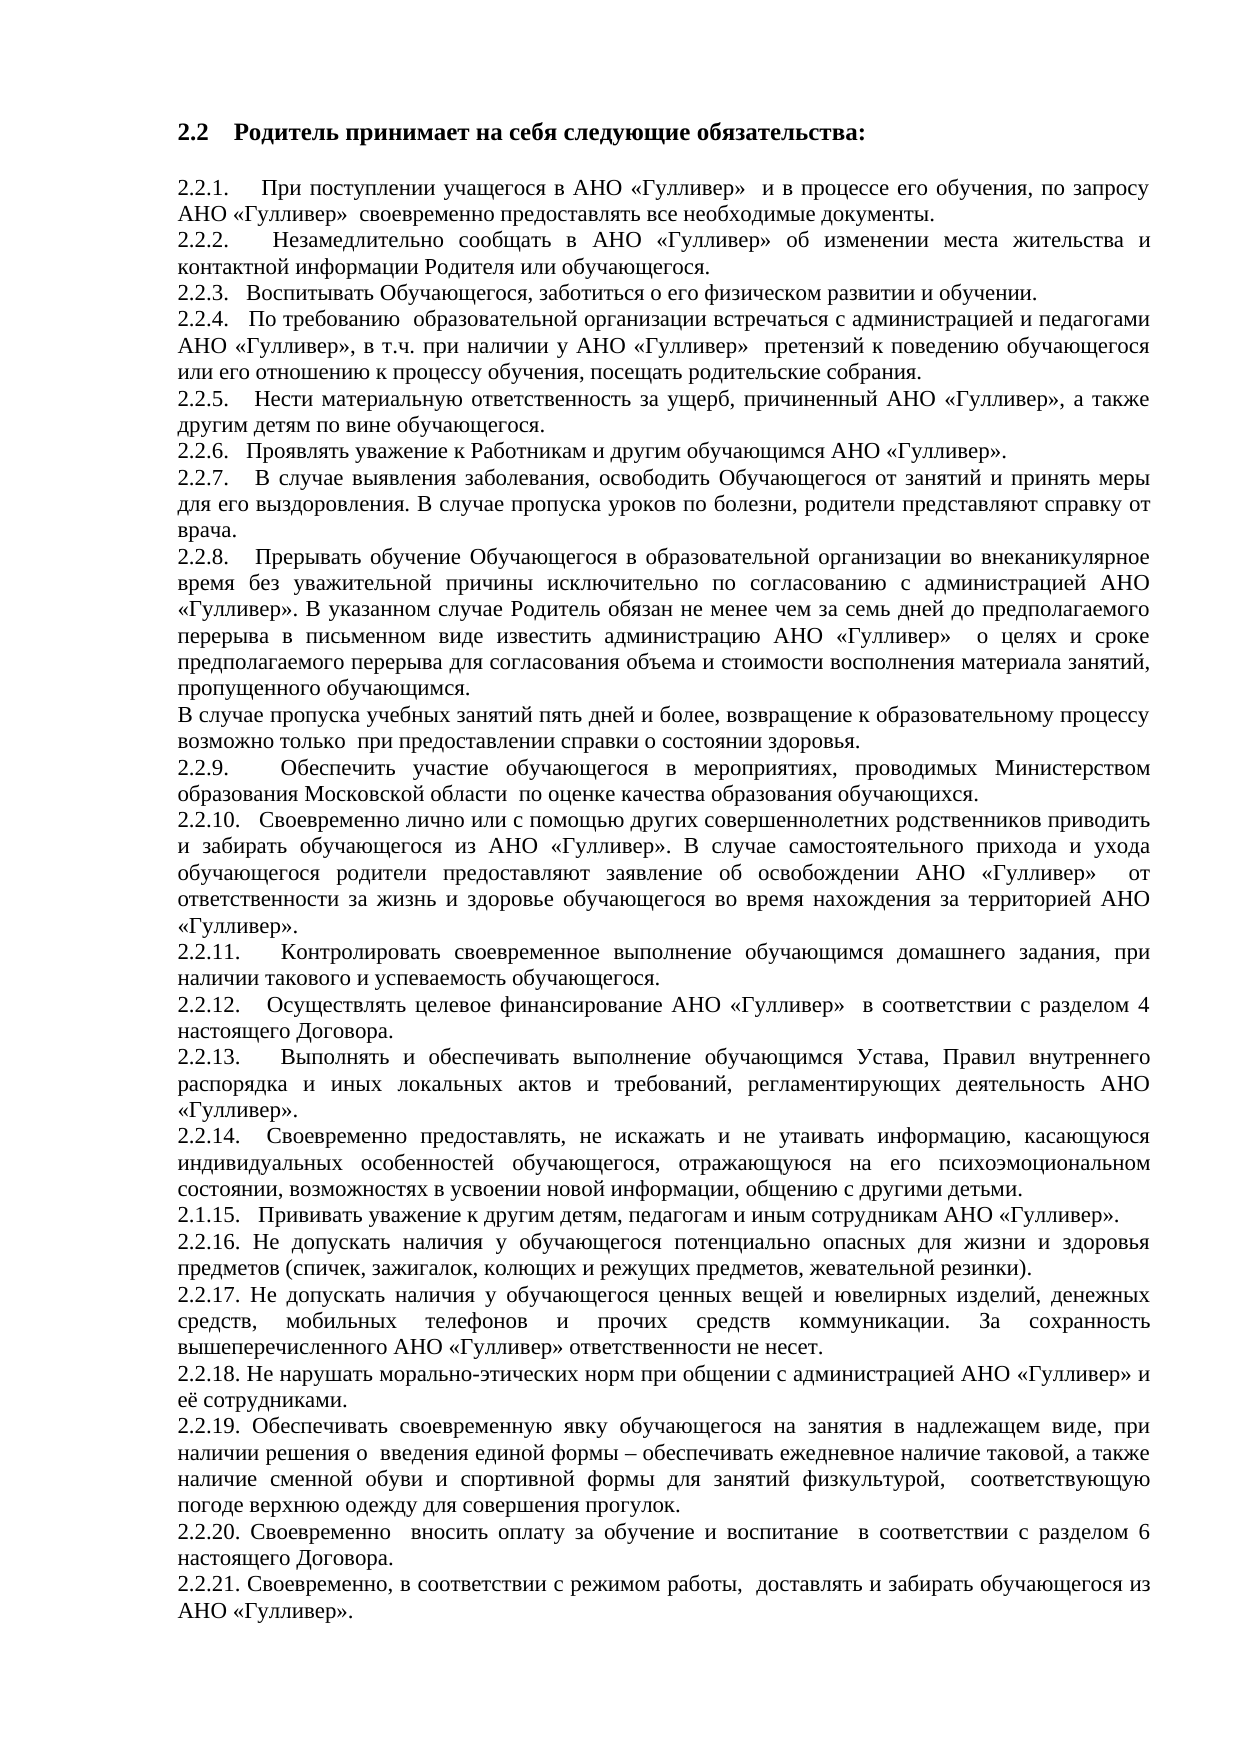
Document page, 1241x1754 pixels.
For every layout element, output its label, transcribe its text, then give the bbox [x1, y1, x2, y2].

text 2.2.14. Своевременно предоставлять, не искажать и не утаивать информацию, касающуюся индивидуальных особенностей обучающегося, отражающуюся на его психоэмоциональном состоянии, возможностях в усвоении новой информации, общению с другими детьми. [177, 1122, 1152, 1202]
text 2.2.9. Обеспечить участие обучающегося в мероприятиях, проводимых Министерством образования Московской области по оценке качества образования обучающихся. [177, 753, 1152, 806]
text 2.2.10. Своевременно лично или с помощью других совершеннолетних родственников приводить и забирать обучающегося из АНО «Гулливер». В случае самостоятельного прихода и ухода обучающегося родители предоставляют заявление об освобождении АНО «Гулливер» от ответственности за жизнь и здоровье обучающегося во время нахождения за территорией АНО «Гулливер». [177, 806, 1152, 938]
text 2.2.16. Не допускать наличия у обучающегося потенциально опасных для жизни и здоровья предметов (спичек, зажигалок, колющих и режущих предметов, жевательной резинки). [177, 1228, 1152, 1281]
text В случае пропуска учебных занятий пять дней и более, возвращение к образовательному процессу возможно только при предоставлении справки о состоянии здоровья. [177, 701, 1152, 753]
text 2.2.11. Контролировать своевременное выполнение обучающимся домашнего задания, при наличии такового и успеваемость обучающегося. [177, 938, 1152, 991]
text 2.2.21. Своевременно, в соответствии с режимом работы, доставлять и забирать обучающегося из АНО «Гулливер». [177, 1571, 1152, 1623]
text 2.2.13. Выполнять и обеспечивать выполнение обучающимся Устава, Правил внутреннего распорядка и иных локальных актов и требований, регламентирующих деятельность АНО «Гулливер». [177, 1043, 1152, 1122]
text 2.2.7. В случае выявления заболевания, освободить Обучающегося от занятий и принять меры для его выздоровления. В случае пропуска уроков по болезни, родители представляют справку от врача. [177, 464, 1152, 543]
text 2.2.17. Не допускать наличия у обучающегося ценных вещей и ювелирных изделий, денежных средств, мобильных телефонов и прочих средств коммуникации. За сохранность вышеперечисленного АНО «Гулливер» ответственности не несет. [177, 1281, 1152, 1360]
text 2.2.6. Проявлять уважение к Работникам и другим обучающимся АНО «Гулливер». [177, 437, 1152, 464]
list Прививать уважение к другим детям, педагогам и иным сотрудникам АНО «Гулливер». [177, 1202, 1152, 1228]
text 2.2.1. При поступлении учащегося в АНО «Гулливер» и в процессе его обучения, по запросу АНО «Гулливер» своевременно предоставлять все необходимые документы. [177, 174, 1152, 226]
text 2.2.18. Не нарушать морально-этических норм при общении с администрацией АНО «Гулливер» и её сотрудниками. [177, 1360, 1152, 1412]
text 2.2.12. Осуществлять целевое финансирование АНО «Гулливер» в соответствии с разделом 4 настоящего Договора. [177, 991, 1152, 1043]
text 2.2.20. Своевременно вносить оплату за обучение и воспитание в соответствии с разделом 6 настоящего Договора. [177, 1518, 1152, 1571]
text 2.2.3. Воспитывать Обучающегося, заботиться о его физическом развитии и обучении. [177, 279, 1152, 306]
text 2.2.19. Обеспечивать своевременную явку обучающегося на занятия в надлежащем виде, при наличии решения о введения единой формы – обеспечивать ежедневное наличие таковой, а также наличие сменной обуви и спортивной формы для занятий физкультурой, соответствующую погоде верхнюю одежду для совершения прогулок. [177, 1412, 1152, 1518]
text 2.2 Родитель принимает на себя следующие обязательства: [177, 117, 1152, 146]
text 2.2.4. По требованию образовательной организации встречаться с администрацией и педагогами АНО «Гулливер», в т.ч. при наличии у АНО «Гулливер» претензий к поведению обучающегося или его отношению к процессу обучения, посещать родительские собрания. [177, 306, 1152, 384]
text 2.2.5. Нести материальную ответственность за ущерб, причиненный АНО «Гулливер», а также другим детям по вине обучающегося. [177, 384, 1152, 437]
text 2.2.8. Прерывать обучение Обучающегося в образовательной организации во внеканикулярное время без уважительной причины исключительно по согласованию с администрацией АНО «Гулливер». В указанном случае Родитель обязан не менее чем за семь дней до предполагаемого перерыва в письменном виде известить администрацию АНО «Гулливер» о целях и сроке предполагаемого перерыва для согласования объема и стоимости восполнения материала занятий, пропущенного обучающимся. [177, 543, 1152, 701]
text 2.2.2. Незамедлительно сообщать в АНО «Гулливер» об изменении места жительства и контактной информации Родителя или обучающегося. [177, 226, 1152, 279]
